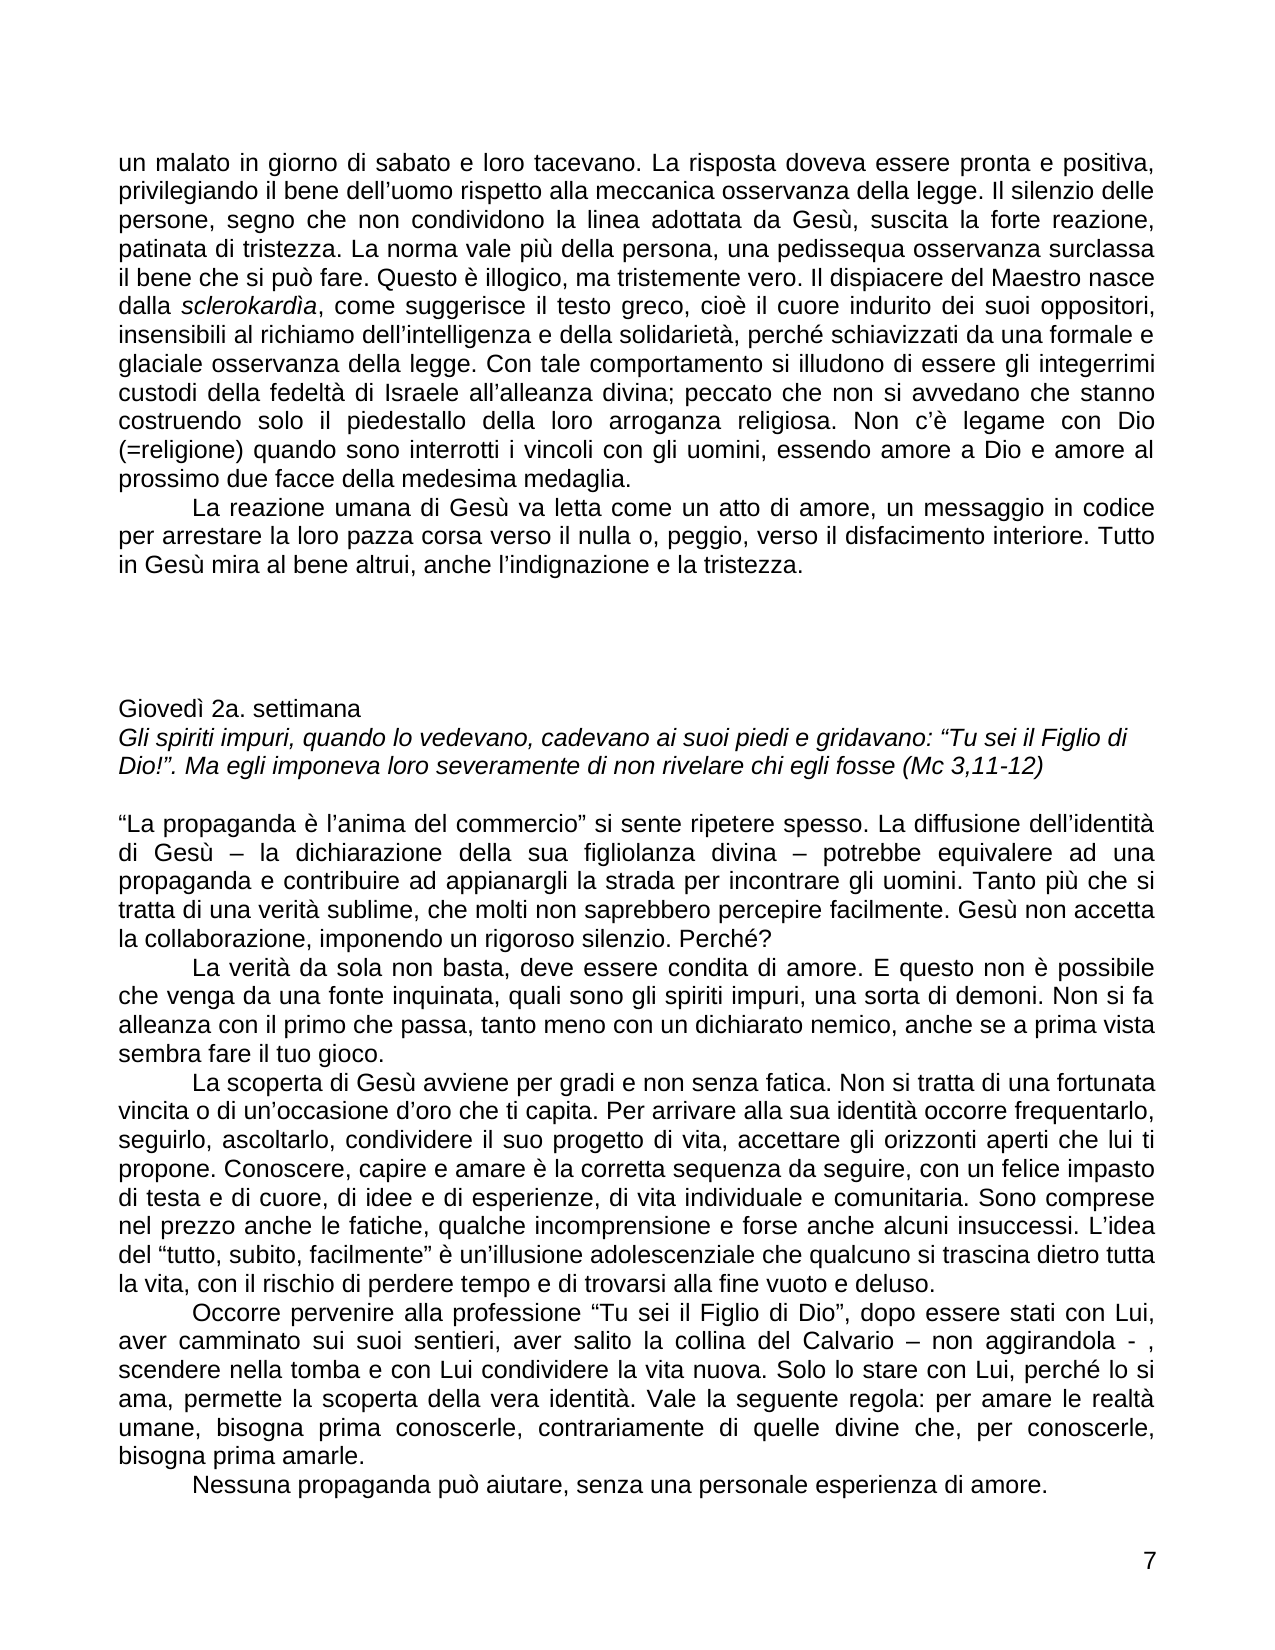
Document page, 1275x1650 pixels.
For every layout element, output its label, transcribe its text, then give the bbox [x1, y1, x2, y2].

text Giovedì 2a. settimana [118, 694, 1157, 723]
text Nessuna propaganda può aiutare, senza una personale esperienza di amore. [118, 1470, 1157, 1499]
text Gli spiriti impuri, quando lo vedevano, cadevano ai suoi piedi e gridavano: “Tu sei il Figlio di Dio!”. Ma egli imponeva loro severamente di non rivelare chi egli fosse (Mc 3,11-12) [118, 723, 1157, 780]
text Occorre pervenire alla professione “Tu sei il Figlio di Dio”, dopo essere stati con Lui, aver camminato sui suoi sentieri, aver salito la collina del Calvario – non aggirandola - , scendere nella tomba e con Lui condividere la vita nuova. Solo lo stare con Lui, perché lo si ama, permette la scoperta della vera identità. Vale la seguente regola: per amare le realtà umane, bisogna prima conoscerle, contrariamente di quelle divine che, per conoscerle, bisogna prima amarle. [118, 1298, 1157, 1470]
text La scoperta di Gesù avviene per gradi e non senza fatica. Non si tratta di una fortunata vincita o di un’occasione d’oro che ti capita. Per arrivare alla sua identità occorre frequentarlo, seguirlo, ascoltarlo, condividere il suo progetto di vita, accettare gli orizzonti aperti che lui ti propone. Conoscere, capire e amare è la corretta sequenza da seguire, con un felice impasto di testa e di cuore, di idee e di esperienze, di vita individuale e comunitaria. Sono comprese nel prezzo anche le fatiche, qualche incomprensione e forse anche alcuni insuccessi. L’idea del “tutto, subito, facilmente” è un’illusione adolescenziale che qualcuno si trascina dietro tutta la vita, con il rischio di perdere tempo e di trovarsi alla fine vuoto e deluso. [118, 1068, 1157, 1298]
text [118, 148, 1157, 493]
text La verità da sola non basta, deve essere condita di amore. E questo non è possibile che venga da una fonte inquinata, quali sono gli spiriti impuri, una sorta di demoni. Non si fa alleanza con il primo che passa, tanto meno con un dichiarato nemico, anche se a prima vista sembra fare il tuo gioco. [118, 953, 1157, 1068]
text La reazione umana di Gesù va letta come un atto di amore, un messaggio in codice per arrestare la loro pazza corsa verso il nulla o, peggio, verso il disfacimento interiore. Tutto in Gesù mira al bene altrui, anche l’indignazione e la tristezza. [118, 493, 1157, 579]
text “La propaganda è l’anima del commercio” si sente ripetere spesso. La diffusione dell’identità di Gesù – la dichiarazione della sua figliolanza divina – potrebbe equivalere ad una propaganda e contribuire ad appianargli la strada per incontrare gli uomini. Tanto più che si tratta di una verità sublime, che molti non saprebbero percepire facilmente. Gesù non accetta la collaborazione, imponendo un rigoroso silenzio. Perché? [118, 809, 1157, 953]
